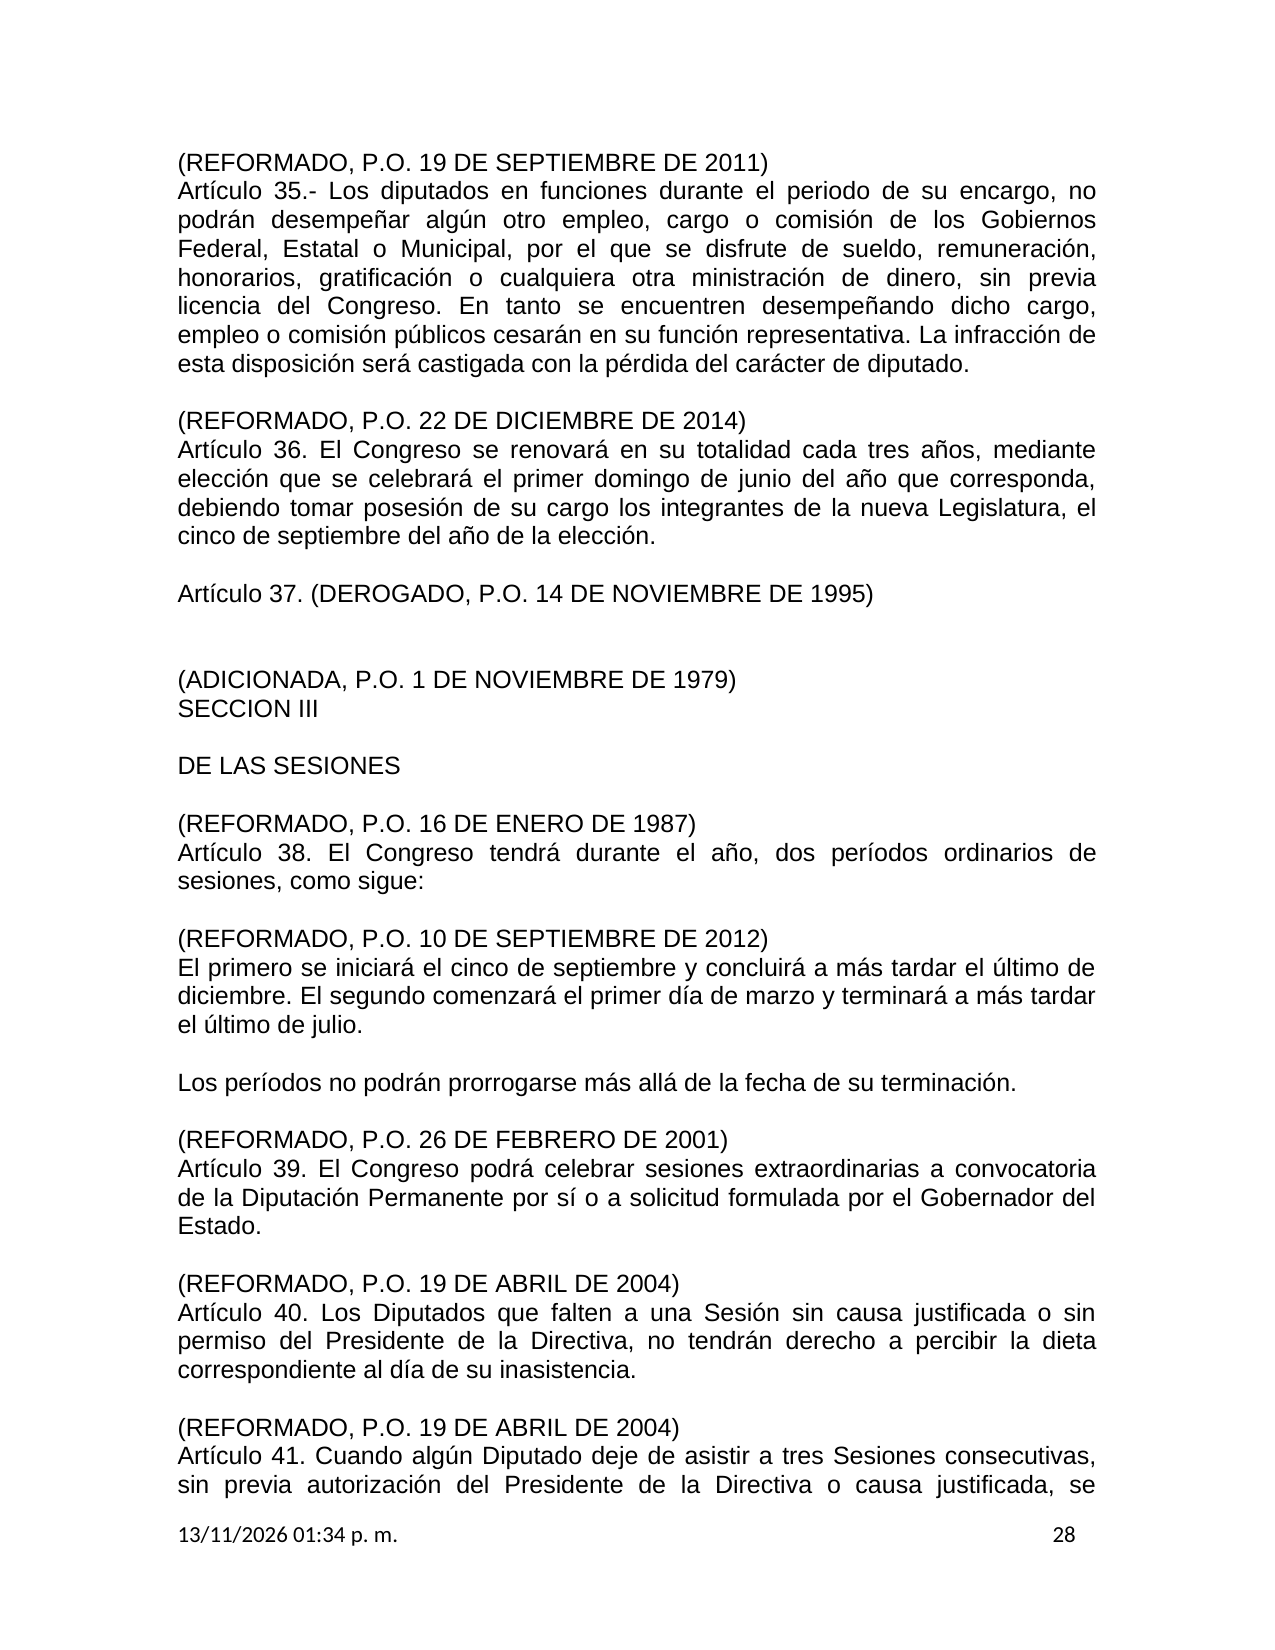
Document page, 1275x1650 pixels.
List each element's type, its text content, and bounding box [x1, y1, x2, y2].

text (REFORMADO, P.O. 19 DE ABRIL DE 2004) [177, 1413, 1098, 1441]
text Los períodos no podrán prorrogarse más allá de la fecha de su terminación. [177, 1068, 1098, 1096]
text Artículo 40. Los Diputados que falten a una Sesión sin causa justificada o sin permiso del Presidente de la Directiva, no tendrán derecho a percibir la dieta correspondiente al día de su inasistencia. [177, 1298, 1098, 1384]
text Artículo 36. El Congreso se renovará en su totalidad cada tres años, mediante elección que se celebrará el primer domingo de junio del año que corresponda, debiendo tomar posesión de su cargo los integrantes de la nueva Legislatura, el cinco de septiembre del año de la elección. [177, 435, 1098, 550]
text (REFORMADO, P.O. 10 DE SEPTIEMBRE DE 2012) [177, 924, 1098, 953]
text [177, 1441, 1098, 1499]
text (REFORMADO, P.O. 22 DE DICIEMBRE DE 2014) [177, 406, 1098, 435]
text Artículo 38. El Congreso tendrá durante el año, dos períodos ordinarios de sesiones, como sigue: [177, 838, 1098, 895]
text (REFORMADO, P.O. 16 DE ENERO DE 1987) [177, 809, 1098, 838]
text SECCION III [177, 694, 1098, 723]
text (REFORMADO, P.O. 26 DE FEBRERO DE 2001) [177, 1125, 1098, 1154]
text (ADICIONADA, P.O. 1 DE NOVIEMBRE DE 1979) [177, 665, 1098, 694]
text Artículo 37. (DEROGADO, P.O. 14 DE NOVIEMBRE DE 1995) [177, 579, 1098, 608]
text Artículo 39. El Congreso podrá celebrar sesiones extraordinarias a convocatoria de la Diputación Permanente por sí o a solicitud formulada por el Gobernador del Estado. [177, 1154, 1098, 1240]
text DE LAS SESIONES [177, 751, 1098, 780]
text (REFORMADO, P.O. 19 DE SEPTIEMBRE DE 2011) [177, 148, 1098, 176]
text Artículo 35.- Los diputados en funciones durante el periodo de su encargo, no podrán desempeñar algún otro empleo, cargo o comisión de los Gobiernos Federal, Estatal o Municipal, por el que se disfrute de sueldo, remuneración, honorarios, gratificación o cualquiera otra ministración de dinero, sin previa licencia del Congreso. En tanto se encuentren desempeñando dicho cargo, empleo o comisión públicos cesarán en su función representativa. La infracción de esta disposición será castigada con la pérdida del carácter de diputado. [177, 176, 1098, 378]
text (REFORMADO, P.O. 19 DE ABRIL DE 2004) [177, 1269, 1098, 1298]
text El primero se iniciará el cinco de septiembre y concluirá a más tardar el último de diciembre. El segundo comenzará el primer día de marzo y terminará a más tardar el último de julio. [177, 953, 1098, 1039]
